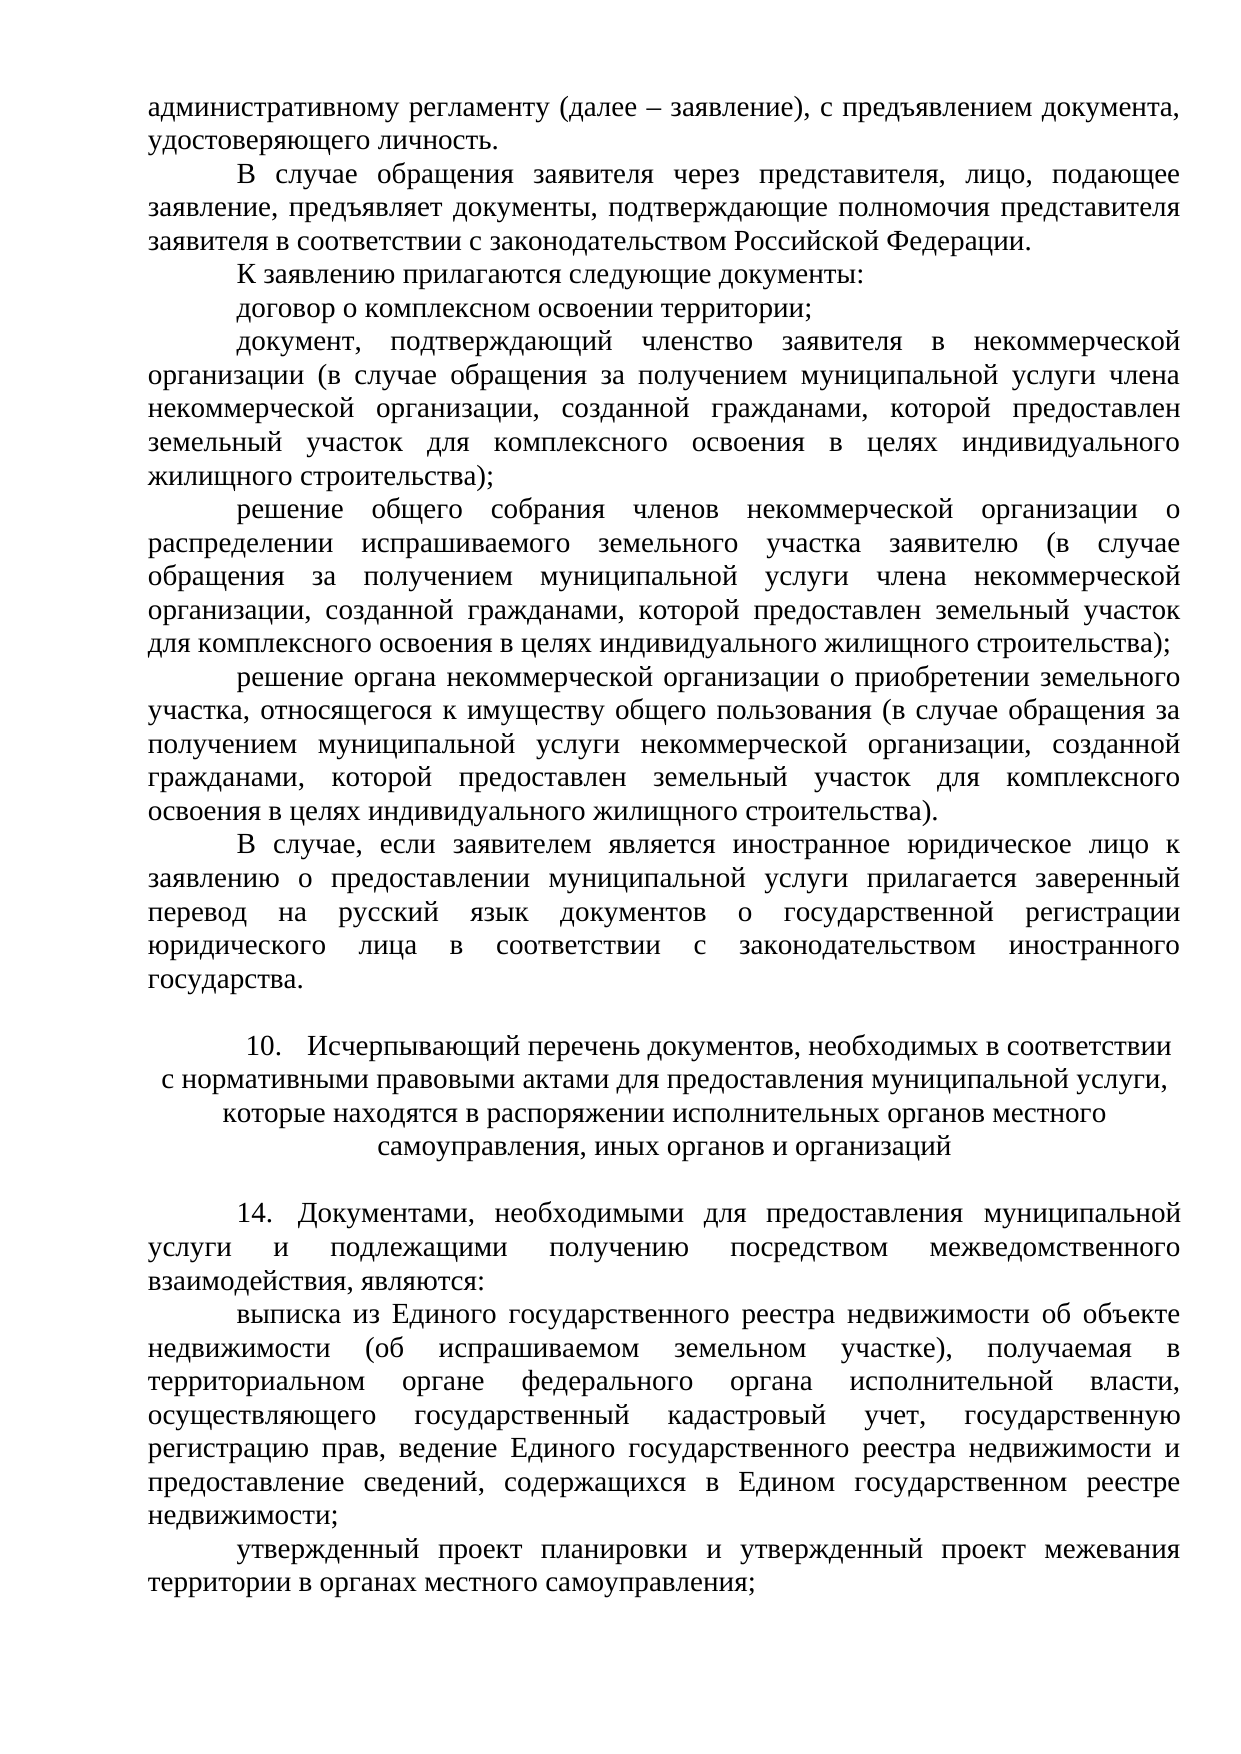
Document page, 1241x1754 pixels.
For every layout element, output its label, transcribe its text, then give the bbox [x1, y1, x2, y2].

text В случае обращения заявителя через представителя, лицо, подающее заявление, предъявляет документы, подтверждающие полномочия представителя заявителя в соответствии с законодательством Российской Федерации. [148, 156, 1181, 256]
text выписка из Единого государственного реестра недвижимости об объекте недвижимости (об испрашиваемом земельном участке), получаемая в территориальном органе федерального органа исполнительной власти, осуществляющего государственный кадастровый учет, государственную регистрацию прав, ведение Единого государственного реестра недвижимости и предоставление сведений, содержащихся в Едином государственном реестре недвижимости; [148, 1296, 1181, 1531]
list Исчерпывающий перечень документов, необходимых в соответствии с нормативными правовыми актами для предоставления муниципальной услуги, которые находятся в распоряжении исполнительных органов местного самоуправления, иных органов и организаций [148, 1028, 1181, 1162]
text решение органа некоммерческой организации о приобретении земельного участка, относящегося к имуществу общего пользования (в случае обращения за получением муниципальной услуги некоммерческой организации, созданной гражданами, которой предоставлен земельный участок для комплексного освоения в целях индивидуального жилищного строительства). [148, 659, 1181, 827]
text К заявлению прилагаются следующие документы: [148, 256, 1181, 290]
list Документами, необходимыми для предоставления муниципальной услуги и подлежащими получению посредством межведомственного взаимодействия, являются: [148, 1196, 1181, 1296]
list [148, 89, 1181, 156]
text документ, подтверждающий членство заявителя в некоммерческой организации (в случае обращения за получением муниципальной услуги члена некоммерческой организации, созданной гражданами, которой предоставлен земельный участок для комплексного освоения в целях индивидуального жилищного строительства); [148, 323, 1181, 491]
text договор о комплексном освоении территории; [148, 290, 1181, 323]
text решение общего собрания членов некоммерческой организации о распределении испрашиваемого земельного участка заявителю (в случае обращения за получением муниципальной услуги члена некоммерческой организации, созданной гражданами, которой предоставлен земельный участок для комплексного освоения в целях индивидуального жилищного строительства); [148, 491, 1181, 659]
text утвержденный проект планировки и утвержденный проект межевания территории в органах местного самоуправления; [148, 1531, 1181, 1598]
text В случае, если заявителем является иностранное юридическое лицо к заявлению о предоставлении муниципальной услуги прилагается заверенный перевод на русский язык документов о государственной регистрации юридического лица в соответствии с законодательством иностранного государства. [148, 827, 1181, 994]
